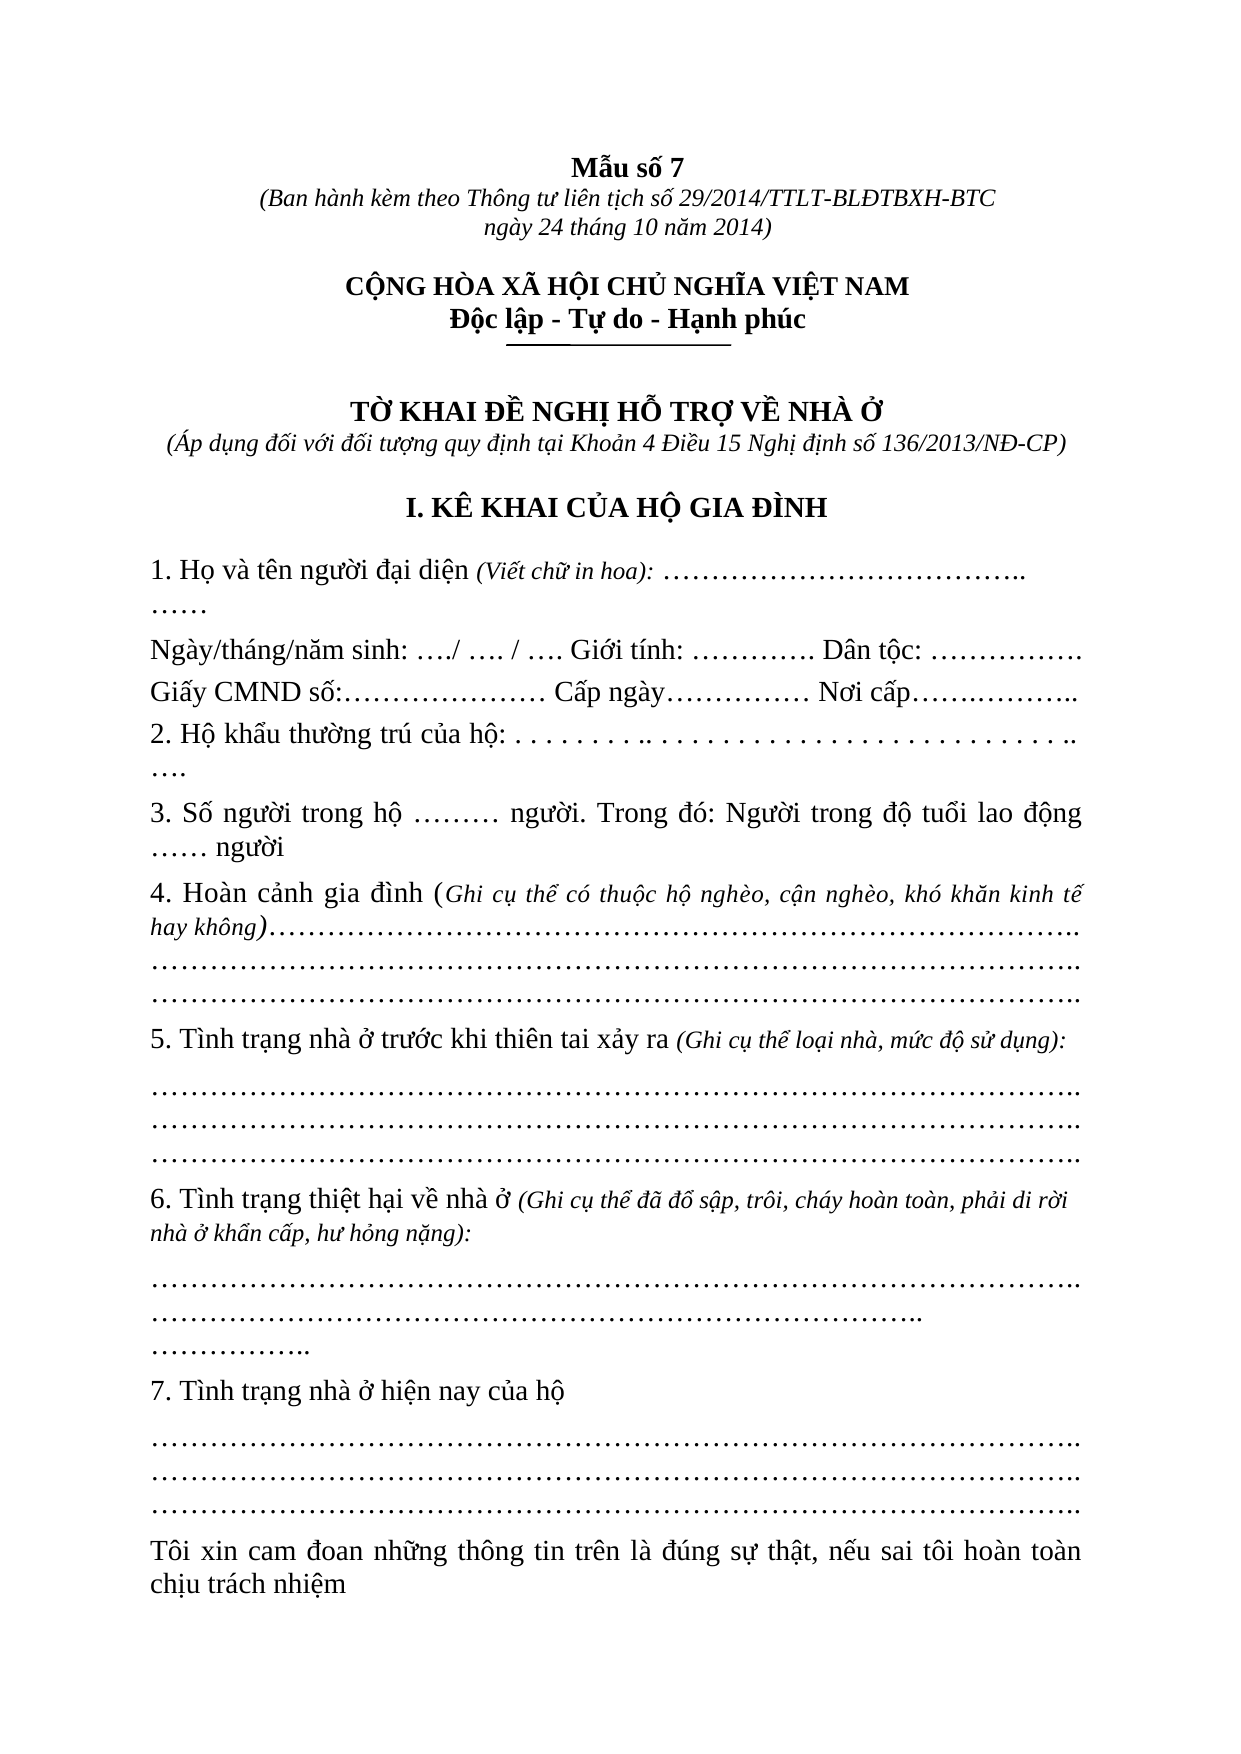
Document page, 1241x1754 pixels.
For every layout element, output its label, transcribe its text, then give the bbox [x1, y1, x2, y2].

text Giấy CMND số:………………… Cấp ngày…………… Nơi cấp…….……….. [150, 674, 1105, 707]
text 2. Hộ khẩu thường trú của hộ: . . . . . . . . .. . . . . . . . . . . . . . . . . . . . . . . . . . . .. …. [150, 716, 1083, 783]
text 7. Tình trạng nhà ở hiện nay của hộ [150, 1373, 1083, 1407]
list ………………………………………………………………………………….. [150, 1419, 1083, 1453]
text Độc lập - Tự do - Hạnh phúc [150, 301, 1105, 334]
list ………………………………………………………………………………….. [150, 1260, 1083, 1294]
list (Áp dụng đối với đối tượng quy định tại Khoản 4 Điều 15 Nghị định số 136/2013/NĐ-CP) [150, 428, 1083, 457]
list ………………………………………………………………………………….. [150, 1068, 1083, 1101]
list 1. Họ và tên người đại diện (Viết chữ in hoa): ………………………………..…… [150, 552, 1083, 619]
list ……………………………………………………………………..…………….. [150, 1294, 1083, 1361]
text Tôi xin cam đoan những thông tin trên là đúng sự thật, nếu sai tôi hoàn toàn chịu trách nhiệm [150, 1533, 1083, 1600]
text CỘNG HÒA XÃ HỘI CHỦ NGHĨA VIỆT NAM [150, 270, 1105, 301]
list ………………………………………………………………………………….. [150, 1487, 1083, 1520]
list ………………………………………………………………………………….. [150, 1101, 1083, 1135]
text 6. Tình trạng thiệt hại về nhà ở (Ghi cụ thể đã đổ sập, trôi, cháy hoàn toàn, phải di rời nhà ở khẩn cấp, hư hỏng nặng): [150, 1181, 1083, 1248]
text (Ban hành kèm theo Thông tư liên tịch số 29/2014/TTLT-BLĐTBXH-BTC [150, 183, 1105, 212]
list 4. Hoàn cảnh gia đình (Ghi cụ thể có thuộc hộ nghèo, cận nghèo, khó khăn kinh tế hay không)……………………………………………………………………….. [150, 875, 1083, 942]
text ngày 24 tháng 10 năm 2014) [150, 212, 1105, 241]
text TỜ KHAI ĐỀ NGHỊ HỖ TRỢ VỀ NHÀ Ở [150, 394, 1083, 428]
text Mẫu số 7 [150, 150, 1105, 183]
list ………………………………………………………………………………….. [150, 976, 1083, 1009]
list ………………………………………………………………………………….. [150, 1453, 1083, 1487]
list 3. Số người trong hộ ……… người. Trong đó: Người trong độ tuổi lao động …… người [150, 795, 1083, 862]
list ………………………………………………………………………………….. [150, 942, 1083, 976]
list ………………………………………………………………………………….. [150, 1135, 1083, 1168]
text 5. Tình trạng nhà ở trước khi thiên tai xảy ra (Ghi cụ thể loại nhà, mức độ sử dụng): [150, 1022, 1083, 1055]
text Ngày/tháng/năm sinh: …./ …. / …. Giới tính: …………. Dân tộc: ……………. [150, 632, 1105, 666]
list I. KÊ KHAI CỦA HỘ GIA ĐÌNH [150, 490, 1083, 524]
